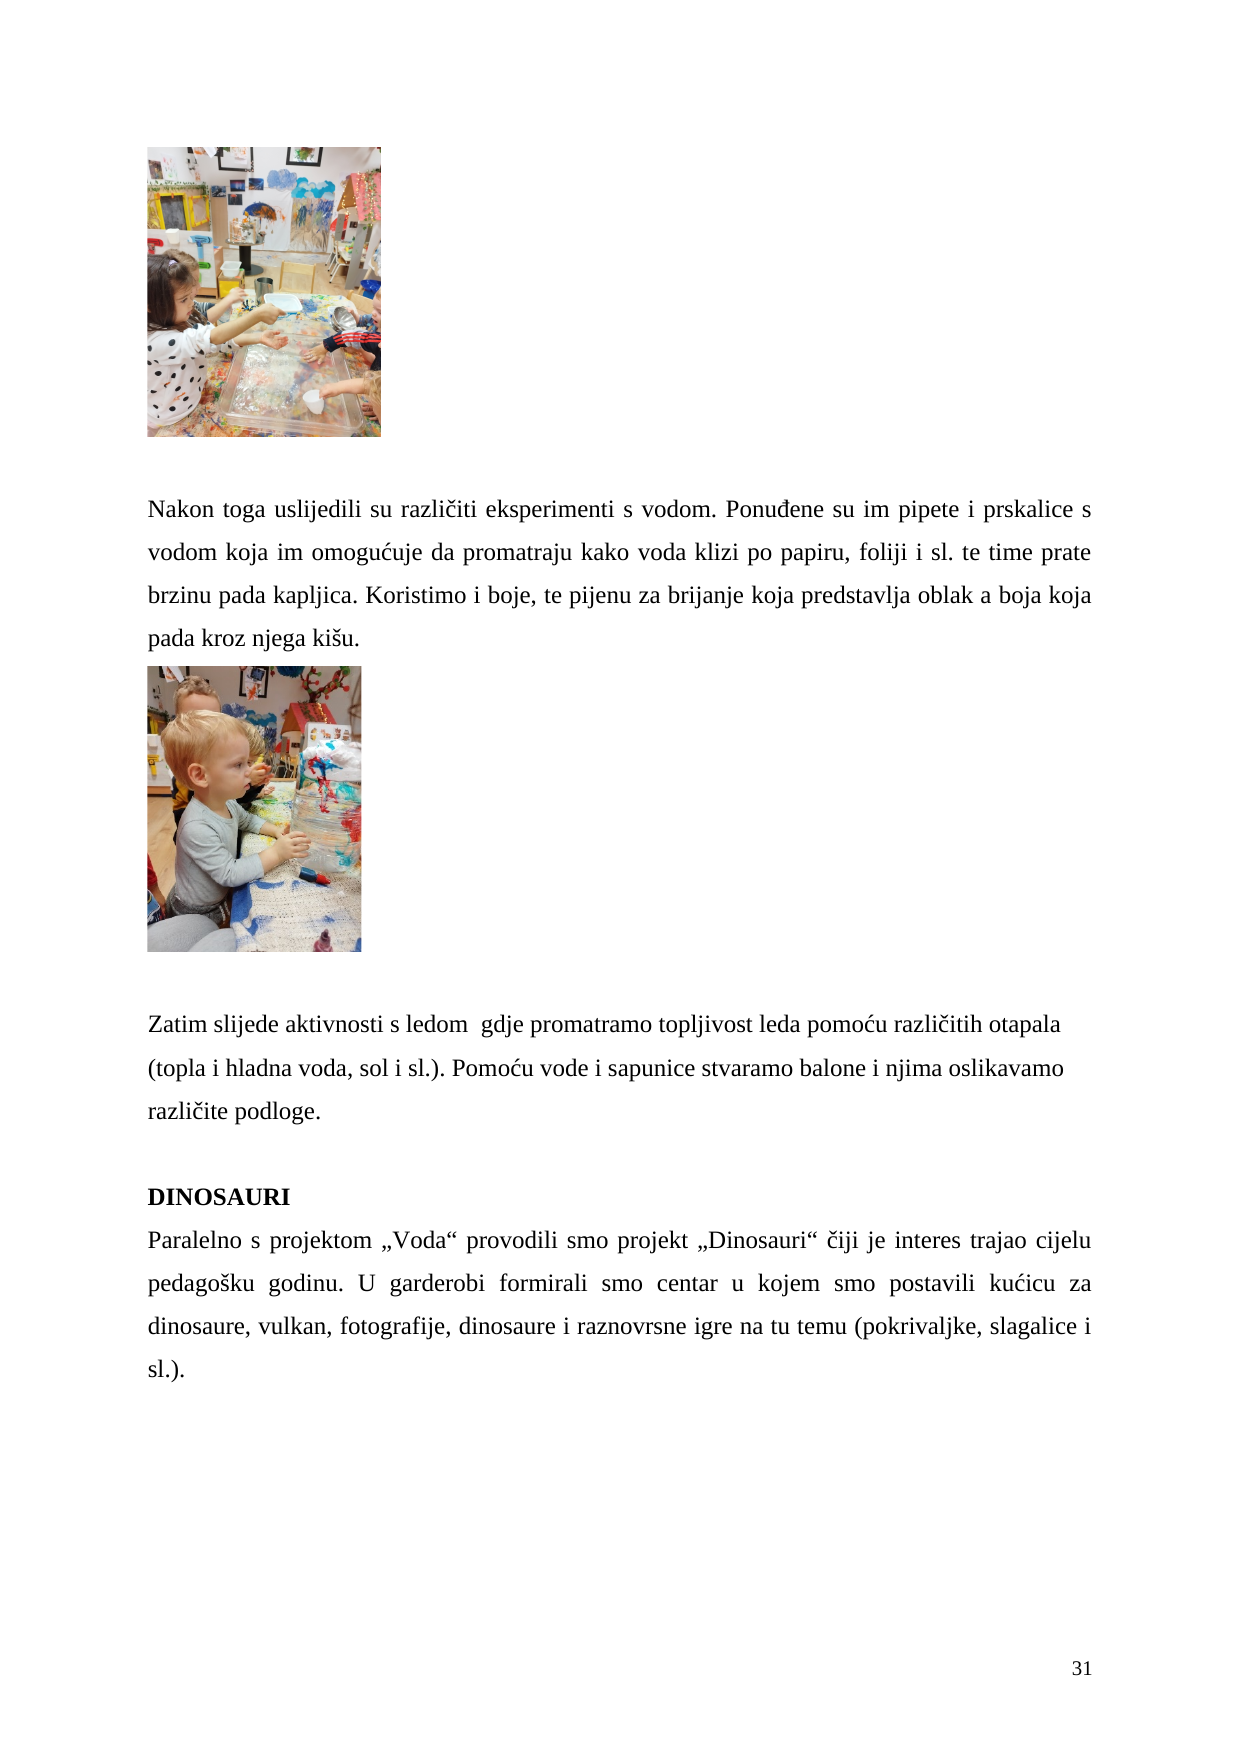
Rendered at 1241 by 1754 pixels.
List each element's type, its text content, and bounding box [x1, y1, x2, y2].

picture [147, 147, 381, 437]
text DINOSAURI [147, 1182, 1093, 1211]
text Zatim slijede aktivnosti s ledom gdje promatramo topljivost leda pomoću različitih otapala (topla i hladna voda, sol i sl.). Pomoću vode i sapunice stvaramo balone i njima oslikavamo različite podloge. [147, 1009, 1093, 1124]
text Nakon toga uslijedili su različiti eksperimenti s vodom. Ponuđene su im pipete i prskalice s vodom koja im omogućuje da promatraju kako voda klizi po papiru, foliji i sl. te time prate brzinu pada kapljica. Koristimo i boje, te pijenu za brijanje koja predstavlja oblak a boja koja pada kroz njega kišu. [147, 494, 1093, 652]
picture [147, 666, 362, 952]
text Paralelno s projektom „Voda“ provodili smo projekt „Dinosauri“ čiji je interes trajao cijelu pedagošku godinu. U garderobi formirali smo centar u kojem smo postavili kućicu za dinosaure, vulkan, fotografije, dinosaure i raznovrsne igre na tu temu (pokrivaljke, slagalice i sl.). [147, 1225, 1093, 1383]
